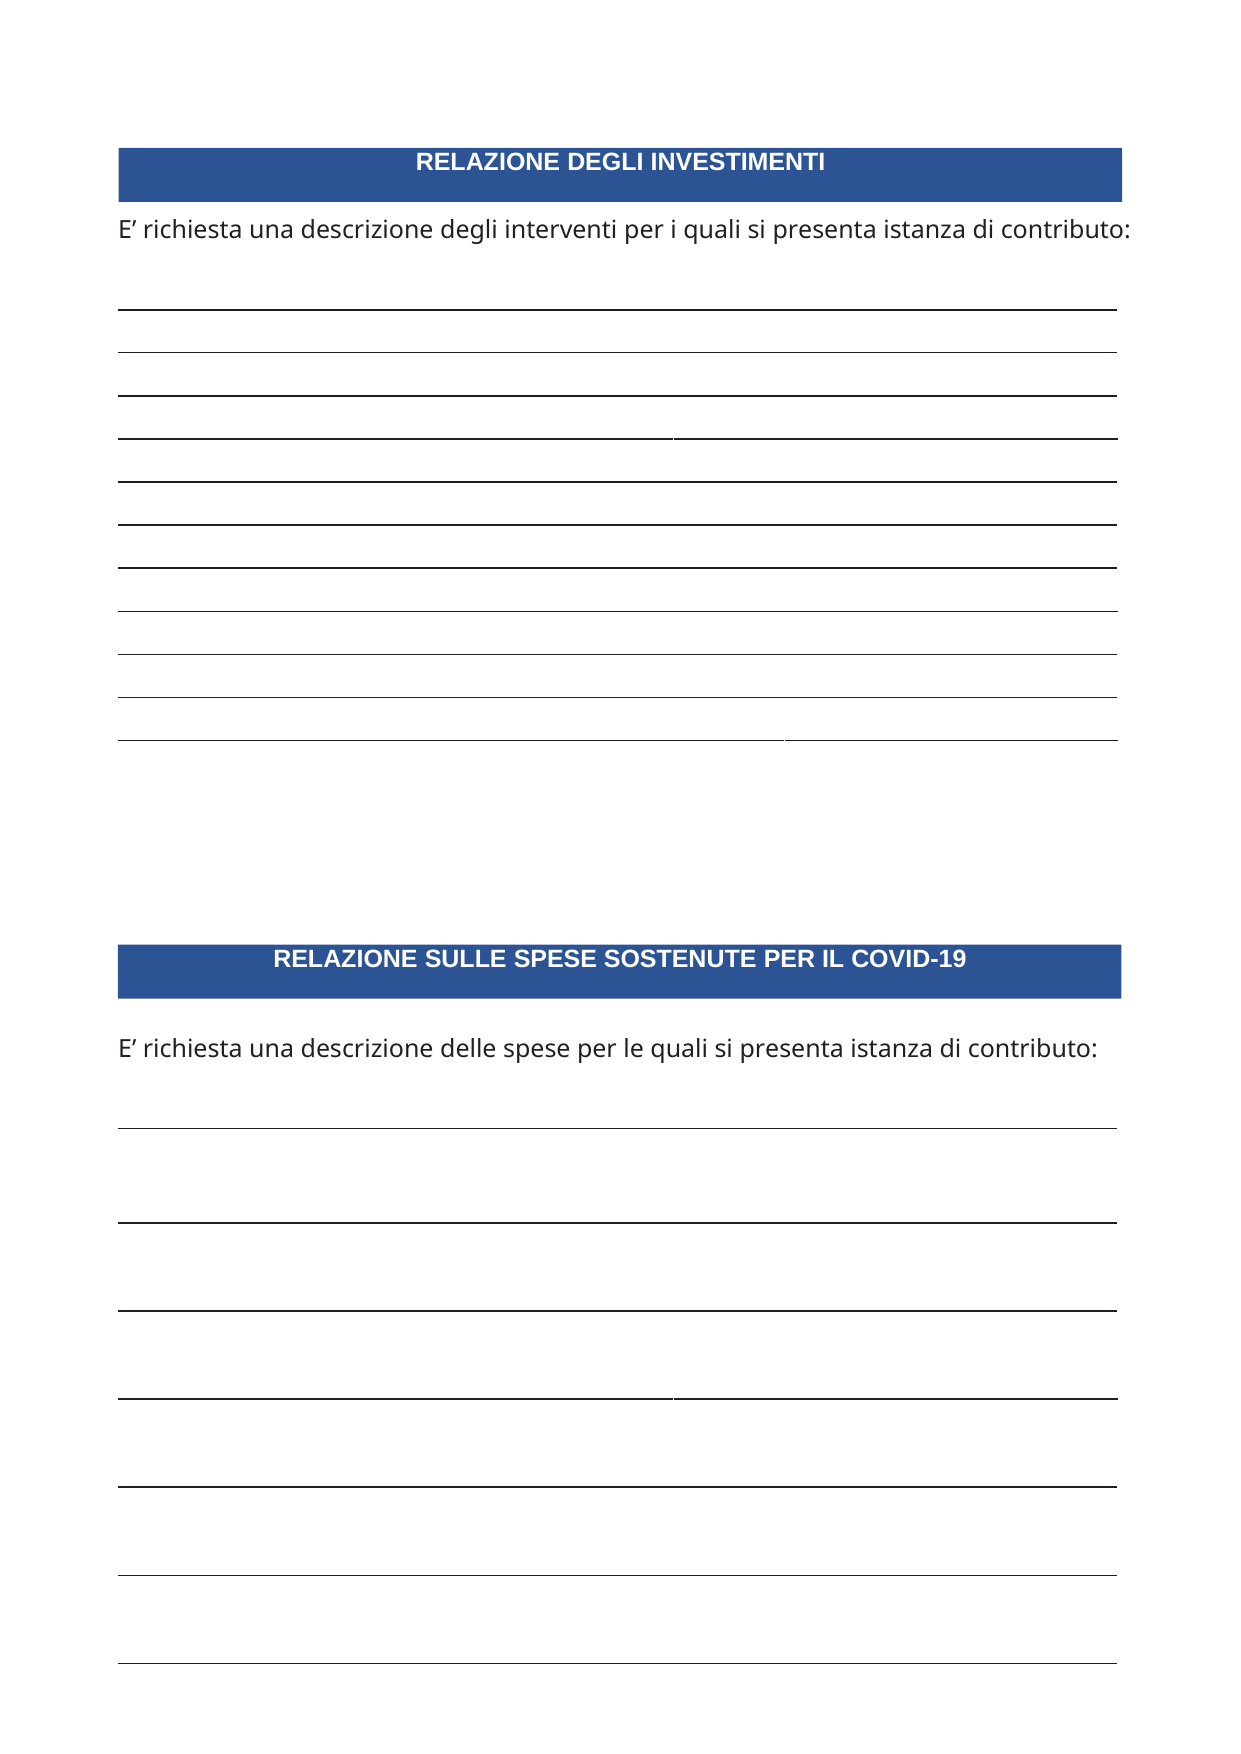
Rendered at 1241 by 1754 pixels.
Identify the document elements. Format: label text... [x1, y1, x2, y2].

text E’ richiesta una descrizione delle spese per le quali si presenta istanza di contributo: [118, 1031, 1169, 1065]
text E’ richiesta una descrizione degli interventi per i quali si presenta istanza di contributo: [118, 212, 1169, 246]
